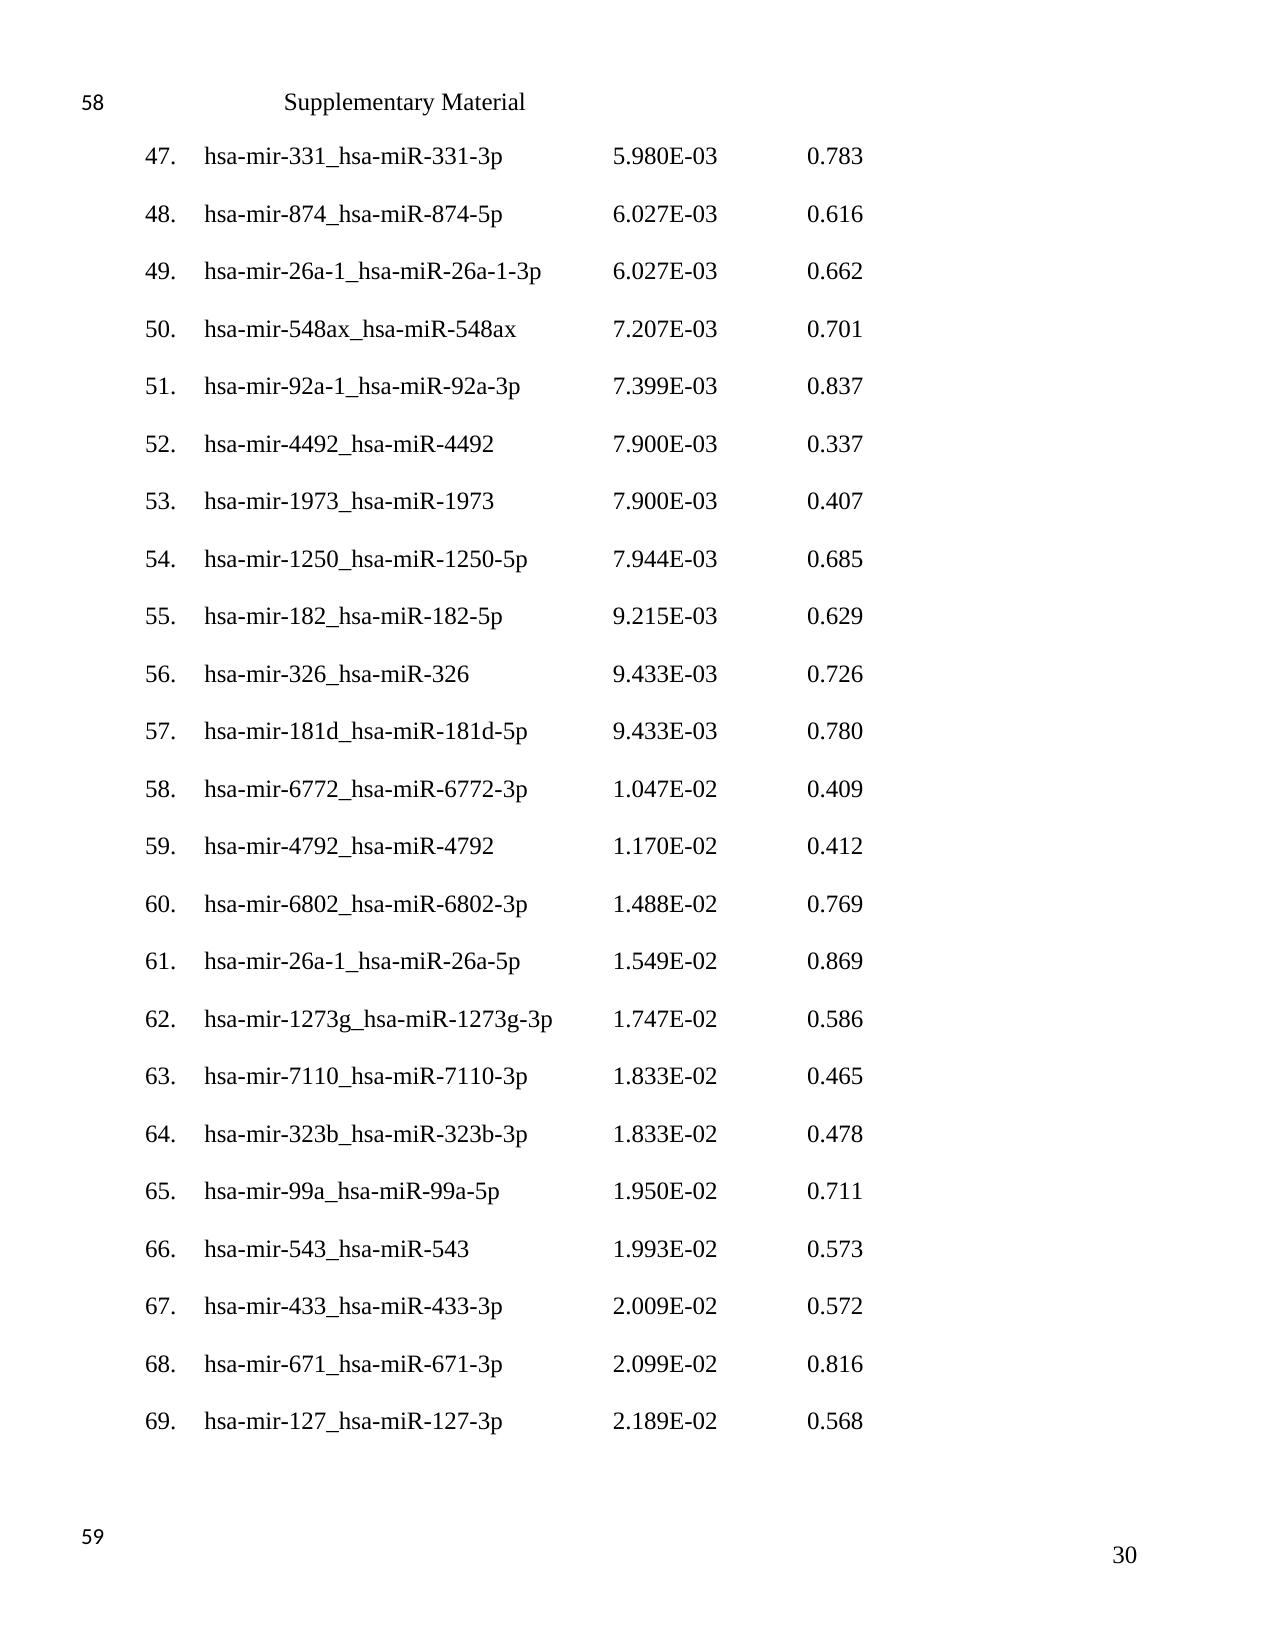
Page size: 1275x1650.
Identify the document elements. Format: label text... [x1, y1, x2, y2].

table_cell [134, 774, 193, 831]
table_cell [134, 1234, 193, 1291]
table_cell [134, 371, 193, 429]
table_cell hsa-mir-548ax_hsa-miR-548ax [193, 314, 577, 371]
table_cell hsa-mir-181d_hsa-miR-181d-5p [193, 716, 577, 774]
table_cell hsa-mir-1273g_hsa-miR-1273g-3p [193, 1004, 577, 1061]
table_cell 2.189E-02 [577, 1406, 754, 1464]
table_cell hsa-mir-7110_hsa-miR-7110-3p [193, 1061, 577, 1119]
table_cell hsa-mir-6772_hsa-miR-6772-3p [193, 774, 577, 831]
table_cell 9.433E-03 [577, 659, 754, 716]
table_cell 0.769 [754, 889, 916, 946]
table_cell 0.568 [754, 1406, 916, 1464]
table_cell hsa-mir-127_hsa-miR-127-3p [193, 1406, 577, 1464]
table_cell hsa-mir-323b_hsa-miR-323b-3p [193, 1119, 577, 1176]
table_cell 2.009E-02 [577, 1291, 754, 1349]
table_cell 1.170E-02 [577, 831, 754, 889]
table_cell 0.780 [754, 716, 916, 774]
table_cell hsa-mir-4492_hsa-miR-4492 [193, 429, 577, 486]
table_cell 0.337 [754, 429, 916, 486]
table_cell 0.478 [754, 1119, 916, 1176]
table_cell hsa-mir-26a-1_hsa-miR-26a-1-3p [193, 256, 577, 314]
table_cell 2.099E-02 [577, 1349, 754, 1406]
table_cell hsa-mir-182_hsa-miR-182-5p [193, 601, 577, 659]
table_cell [134, 1176, 193, 1234]
table_cell 0.412 [754, 831, 916, 889]
table_cell 0.816 [754, 1349, 916, 1406]
table_cell 0.407 [754, 486, 916, 544]
table_cell hsa-mir-4792_hsa-miR-4792 [193, 831, 577, 889]
table_cell [134, 1004, 193, 1061]
table_cell hsa-mir-874_hsa-miR-874-5p [193, 199, 577, 256]
table_cell 7.399E-03 [577, 371, 754, 429]
table_cell 0.586 [754, 1004, 916, 1061]
table_cell hsa-mir-543_hsa-miR-543 [193, 1234, 577, 1291]
table_cell 6.027E-03 [577, 199, 754, 256]
table_cell [134, 256, 193, 314]
table_cell [134, 1349, 193, 1406]
table_cell 1.047E-02 [577, 774, 754, 831]
table_cell [134, 716, 193, 774]
table_cell 1.993E-02 [577, 1234, 754, 1291]
table_cell 0.616 [754, 199, 916, 256]
table_cell hsa-mir-326_hsa-miR-326 [193, 659, 577, 716]
table_cell [134, 1406, 193, 1464]
table_cell hsa-mir-1973_hsa-miR-1973 [193, 486, 577, 544]
table_cell [134, 1291, 193, 1349]
table_cell 1.833E-02 [577, 1119, 754, 1176]
table_cell 7.900E-03 [577, 486, 754, 544]
table_cell [134, 889, 193, 946]
table_cell 0.711 [754, 1176, 916, 1234]
table_cell 0.701 [754, 314, 916, 371]
table_cell 0.662 [754, 256, 916, 314]
table_cell 1.833E-02 [577, 1061, 754, 1119]
table_cell hsa-mir-26a-1_hsa-miR-26a-5p [193, 946, 577, 1004]
table_cell 7.944E-03 [577, 544, 754, 601]
table_cell 0.629 [754, 601, 916, 659]
table_cell 0.572 [754, 1291, 916, 1349]
table_cell [134, 314, 193, 371]
table_cell 0.869 [754, 946, 916, 1004]
table_cell hsa-mir-671_hsa-miR-671-3p [193, 1349, 577, 1406]
table_cell [134, 486, 193, 544]
table_cell [134, 831, 193, 889]
table_cell 0.409 [754, 774, 916, 831]
table_cell hsa-mir-6802_hsa-miR-6802-3p [193, 889, 577, 946]
table_cell hsa-mir-1250_hsa-miR-1250-5p [193, 544, 577, 601]
table_cell 9.433E-03 [577, 716, 754, 774]
table_cell hsa-mir-99a_hsa-miR-99a-5p [193, 1176, 577, 1234]
table_cell 5.980E-03 [577, 141, 754, 199]
table_cell 7.900E-03 [577, 429, 754, 486]
table_cell [134, 544, 193, 601]
table_cell [134, 429, 193, 486]
table_cell 0.465 [754, 1061, 916, 1119]
table_cell hsa-mir-433_hsa-miR-433-3p [193, 1291, 577, 1349]
table_cell 9.215E-03 [577, 601, 754, 659]
table_cell 0.783 [754, 141, 916, 199]
table_cell 1.488E-02 [577, 889, 754, 946]
table_cell 0.573 [754, 1234, 916, 1291]
table_cell [134, 199, 193, 256]
table_cell 6.027E-03 [577, 256, 754, 314]
table_cell 1.747E-02 [577, 1004, 754, 1061]
table_cell [134, 946, 193, 1004]
table_cell 0.837 [754, 371, 916, 429]
table_cell 0.685 [754, 544, 916, 601]
table_cell [134, 601, 193, 659]
table_cell 7.207E-03 [577, 314, 754, 371]
table_cell hsa-mir-331_hsa-miR-331-3p [193, 141, 577, 199]
table_cell 0.726 [754, 659, 916, 716]
table_cell 1.950E-02 [577, 1176, 754, 1234]
table_cell [134, 1061, 193, 1119]
table_cell [134, 659, 193, 716]
table_cell [134, 141, 193, 199]
table_cell 1.549E-02 [577, 946, 754, 1004]
table_cell [134, 1119, 193, 1176]
table_cell hsa-mir-92a-1_hsa-miR-92a-3p [193, 371, 577, 429]
